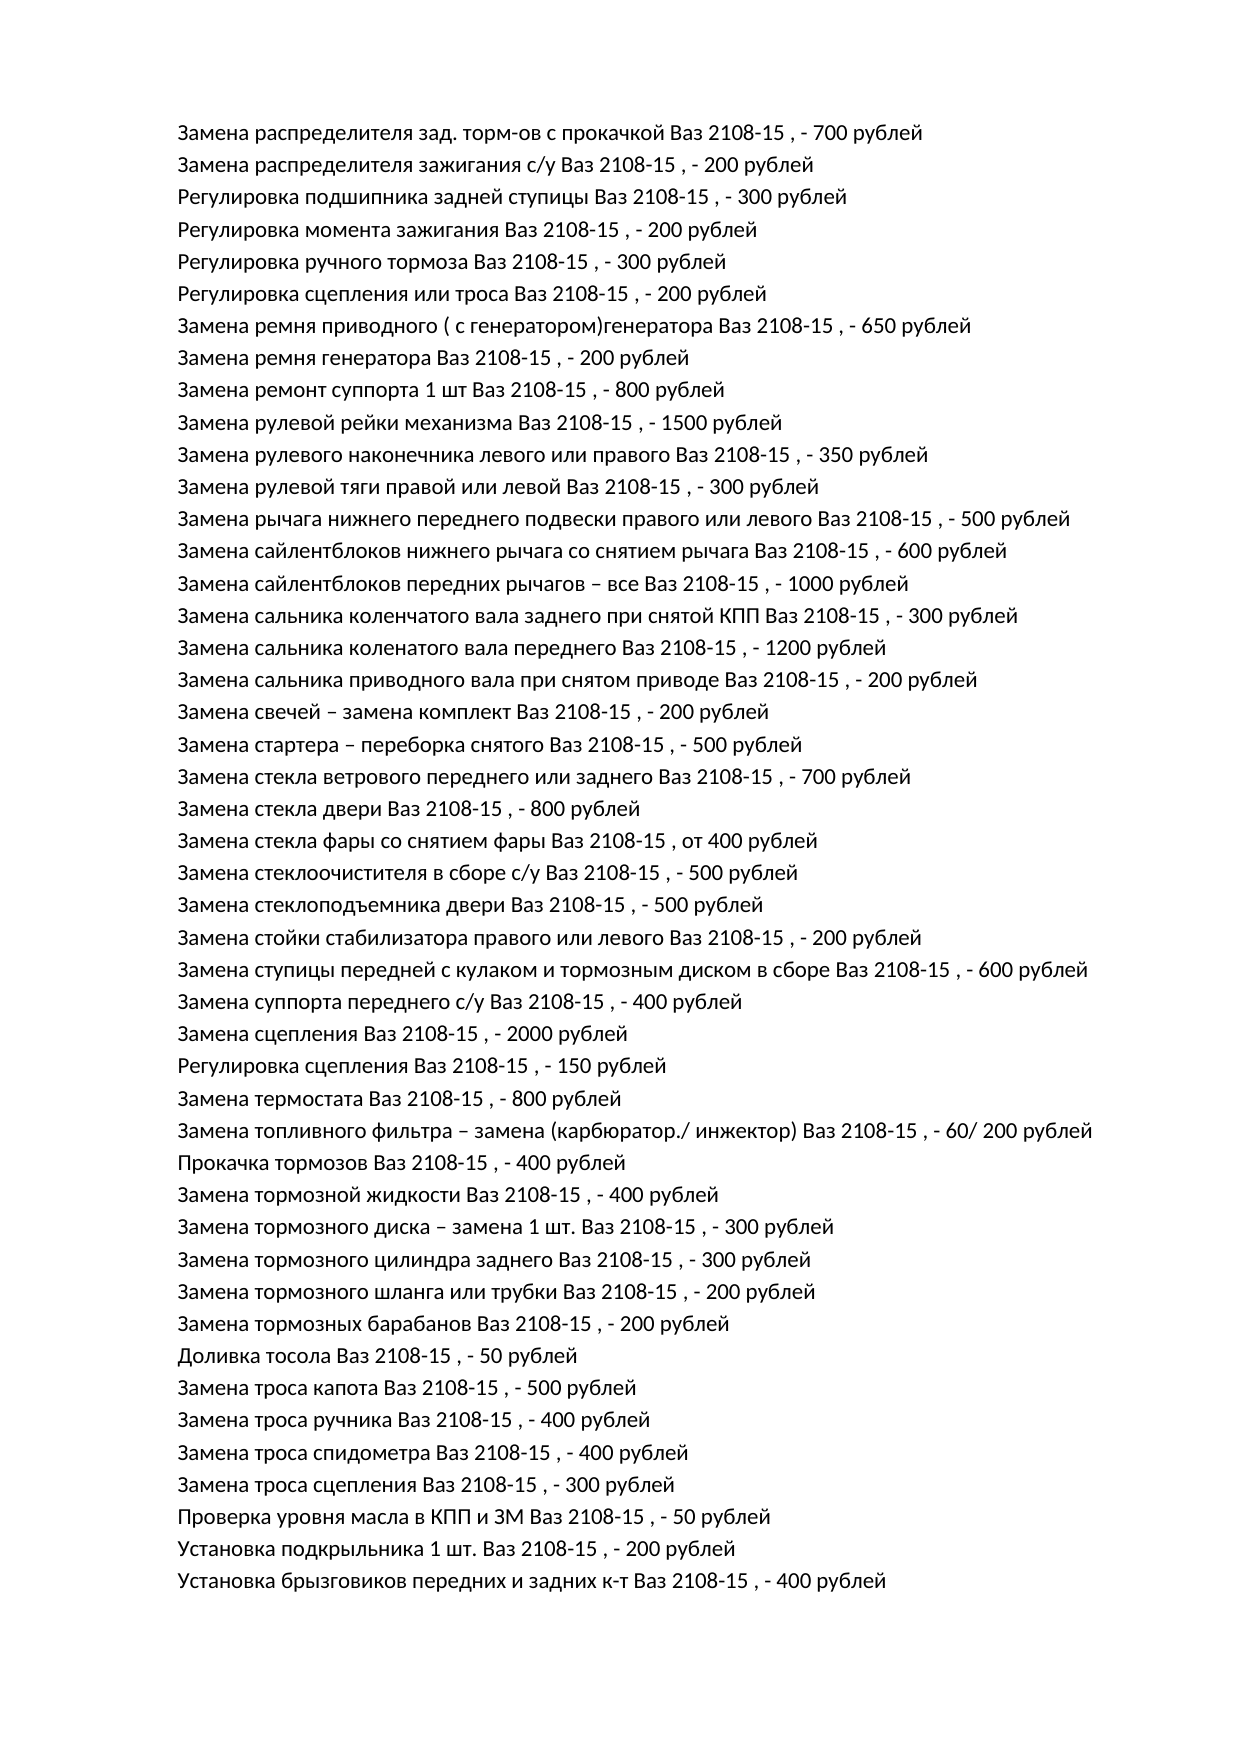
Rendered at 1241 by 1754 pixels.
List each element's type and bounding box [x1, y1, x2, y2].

text [177, 118, 1152, 1627]
